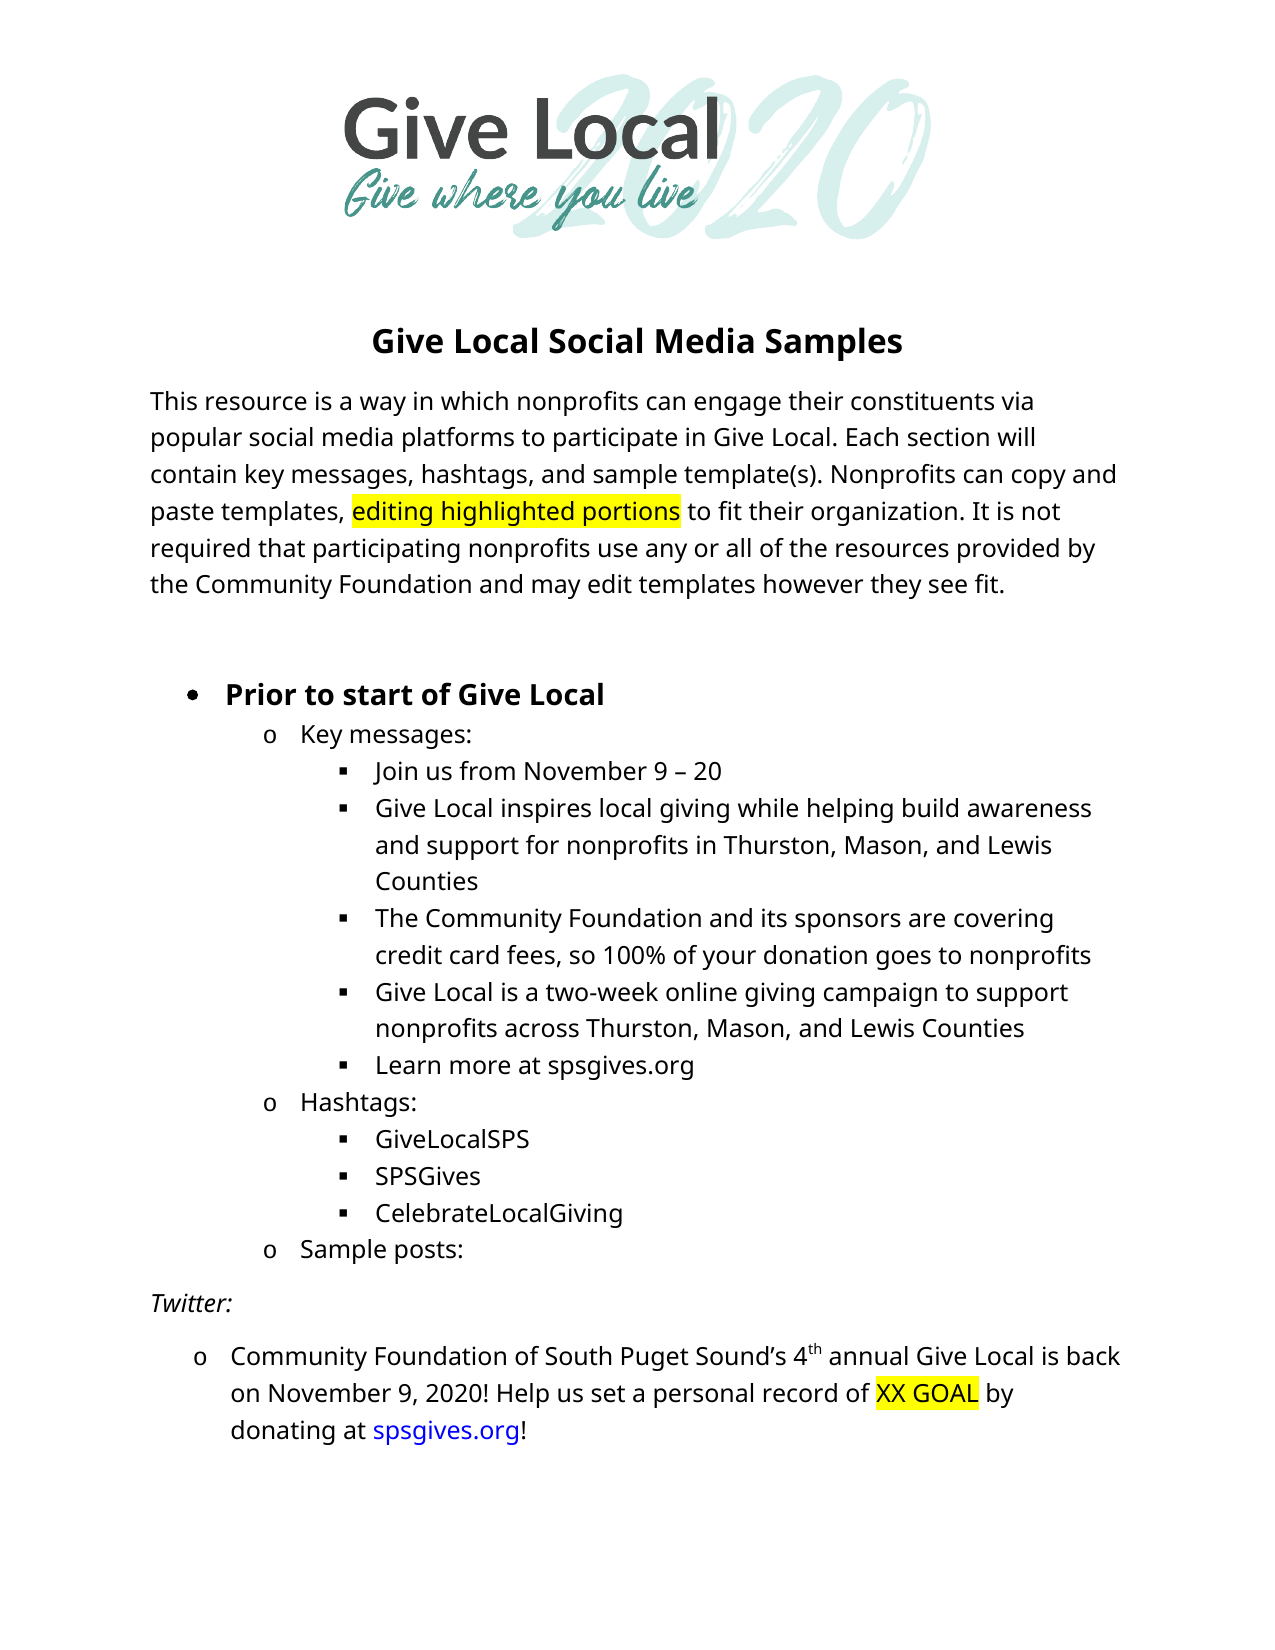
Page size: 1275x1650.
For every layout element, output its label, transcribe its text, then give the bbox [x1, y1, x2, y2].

list Prior to start of Give Local [187, 674, 1125, 714]
list CelebrateLocalGiving [337, 1195, 1125, 1229]
text This resource is a way in which nonprofits can engage their constituents via popular social media platforms to participate in Give Local. Each section will contain key messages, hashtags, and sample template(s). Nonprofits can copy and paste templates, editing highlighted portions to fit their organization. It is not required that participating nonprofits use any or all of the resources provided by the Community Foundation and may edit templates however they see fit. [150, 383, 1125, 601]
list The Community Foundation and its sponsors are covering credit card fees, so 100% of your donation goes to nonprofits [337, 901, 1125, 972]
picture [245, 0, 1030, 150]
list GiveLocalSPS [337, 1122, 1125, 1156]
list Sample posts: [262, 1232, 1125, 1266]
list SPSGives [337, 1158, 1125, 1192]
list Learn more at spsgives.org [337, 1048, 1125, 1082]
text Twitter: [150, 1286, 1125, 1320]
list Community Foundation of South Puget Sound’s 4th annual Give Local is back on November 9, 2020! Help us set a personal record of XX GOAL by donating at spsgives.org! [193, 1339, 1125, 1447]
list Give Local is a two-week online giving campaign to support nonprofits across Thurston, Mason, and Lewis Counties [337, 974, 1125, 1045]
list Key messages: [262, 717, 1125, 751]
list Hashtags: [262, 1085, 1125, 1119]
text Give Local Social Media Samples [150, 150, 1125, 363]
list Join us from November 9 – 20 [337, 754, 1125, 788]
list Give Local inspires local giving while helping build awareness and support for nonprofits in Thurston, Mason, and Lewis Counties [337, 791, 1125, 898]
